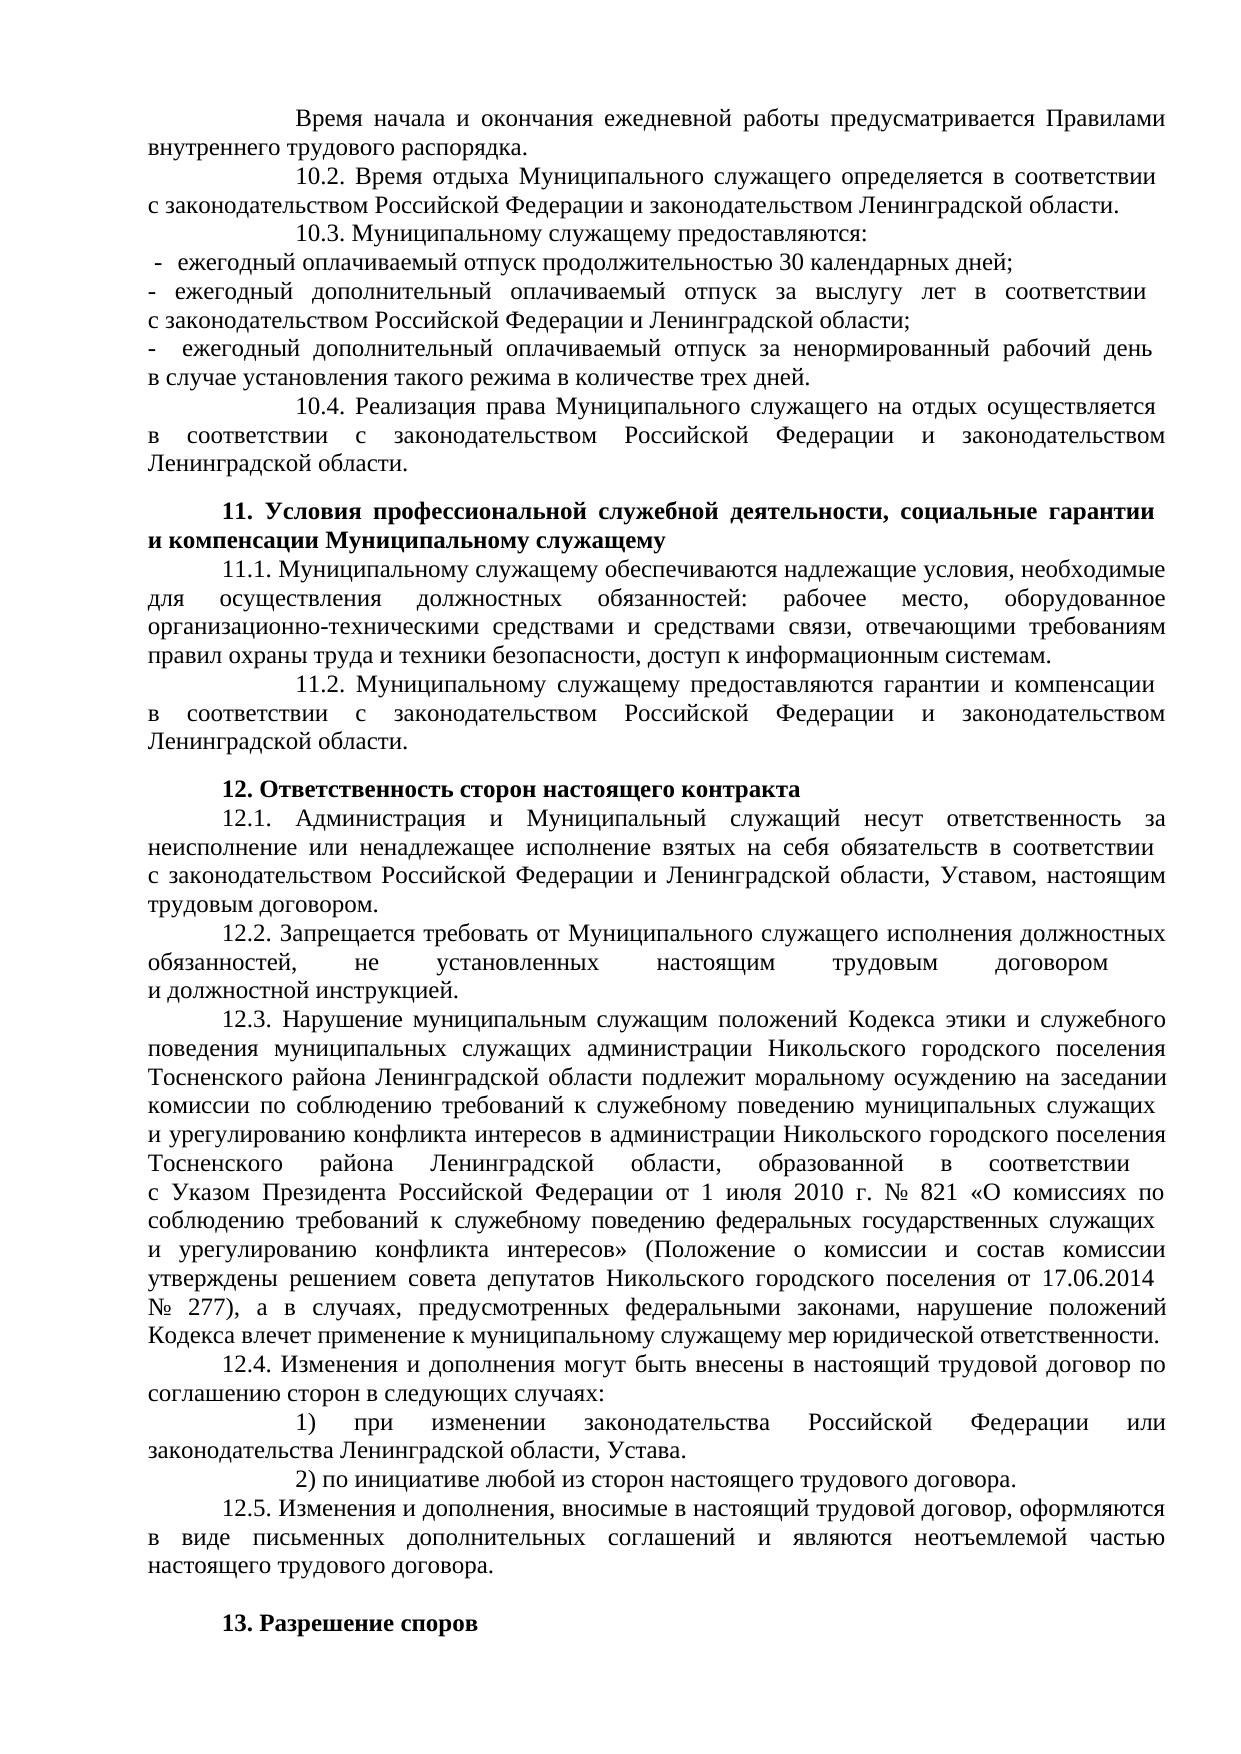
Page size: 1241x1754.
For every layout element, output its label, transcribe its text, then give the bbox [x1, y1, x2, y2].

text - ежегодный дополнительный оплачиваемый отпуск за ненормированный рабочий день в случае установления такого режима в количестве трех дней. [148, 333, 1167, 391]
text Время начала и окончания ежедневной работы предусматривается Правилами внутреннего трудового распорядка. [148, 103, 1167, 161]
text 10.2. Время отдыха Муниципального служащего определяется в соответствии с законодательством Российской Федерации и законодательством Ленинградской области. [148, 161, 1167, 218]
text 12.3. Нарушение муниципальным служащим положений Кодекса этики и служебного поведения муниципальных служащих администрации Никольского городского поселения Тосненского района Ленинградской области подлежит моральному осуждению на заседании комиссии по соблюдению требований к служебному поведению муниципальных служащих и урегулированию конфликта интересов в администрации Никольского городского поселения Тосненского района Ленинградской области, образованной в соответствии с Указом Президента Российской Федерации от 1 июля 2010 г. № 821 «О комиссиях по соблюдению требований к служебному поведению федеральных государственных служащих и урегулированию конфликта интересов» (Положение о комиссии и состав комиссии утверждены решением совета депутатов Никольского городского поселения от 17.06.2014 № 277), а в случаях, предусмотренных федеральными законами, нарушение положений Кодекса влечет применение к муниципальному служащему мер юридической ответственности. [148, 1004, 1167, 1349]
text 2) по инициативе любой из сторон настоящего трудового договора. [148, 1464, 1167, 1493]
text 11.1. Муниципальному служащему обеспечиваются надлежащие условия, необходимые для осуществления должностных обязанностей: рабочее место, оборудованное организационно-техническими средствами и средствами связи, отвечающими требованиям правил охраны труда и техники безопасности, доступ к информационным системам. [148, 554, 1167, 669]
text 12.4. Изменения и дополнения могут быть внесены в настоящий трудовой договор по соглашению сторон в следующих случаях: [148, 1349, 1167, 1407]
text 12.1. Администрация и Муниципальный служащий несут ответственность за неисполнение или ненадлежащее исполнение взятых на себя обязательств в соответствии с законодательством Российской Федерации и Ленинградской области, Уставом, настоящим трудовым договором. [148, 803, 1167, 918]
text 12.2. Запрещается требовать от Муниципального служащего исполнения должностных обязанностей, не установленных настоящим трудовым договором и должностной инструкцией. [148, 918, 1167, 1004]
text 12. Ответственность сторон настоящего контракта [222, 774, 1167, 803]
text 10.4. Реализация права Муниципального служащего на отдых осуществляется в соответствии с законодательством Российской Федерации и законодательством Ленинградской области. [148, 391, 1167, 477]
text 10.3. Муниципальному служащему предоставляются: [148, 218, 1167, 247]
text 11. Условия профессиональной служебной деятельности, социальные гарантии и компенсации Муниципальному служащему [148, 496, 1167, 554]
text 1) при изменении законодательства Российской Федерации или законодательства Ленинградской области, Устава. [148, 1407, 1167, 1464]
text 12.5. Изменения и дополнения, вносимые в настоящий трудовой договор, оформляются в виде письменных дополнительных соглашений и являются неотъемлемой частью настоящего трудового договора. [148, 1493, 1167, 1579]
text 13. Разрешение споров [148, 1608, 1167, 1637]
text - ежегодный дополнительный оплачиваемый отпуск за выслугу лет в соответствии с законодательством Российской Федерации и Ленинградской области; [148, 276, 1167, 333]
text 11.2. Муниципальному служащему предоставляются гарантии и компенсации в соответствии с законодательством Российской Федерации и законодательством Ленинградской области. [148, 669, 1167, 755]
list ежегодный оплачиваемый отпуск продолжительностью 30 календарных дней; [154, 247, 1167, 276]
